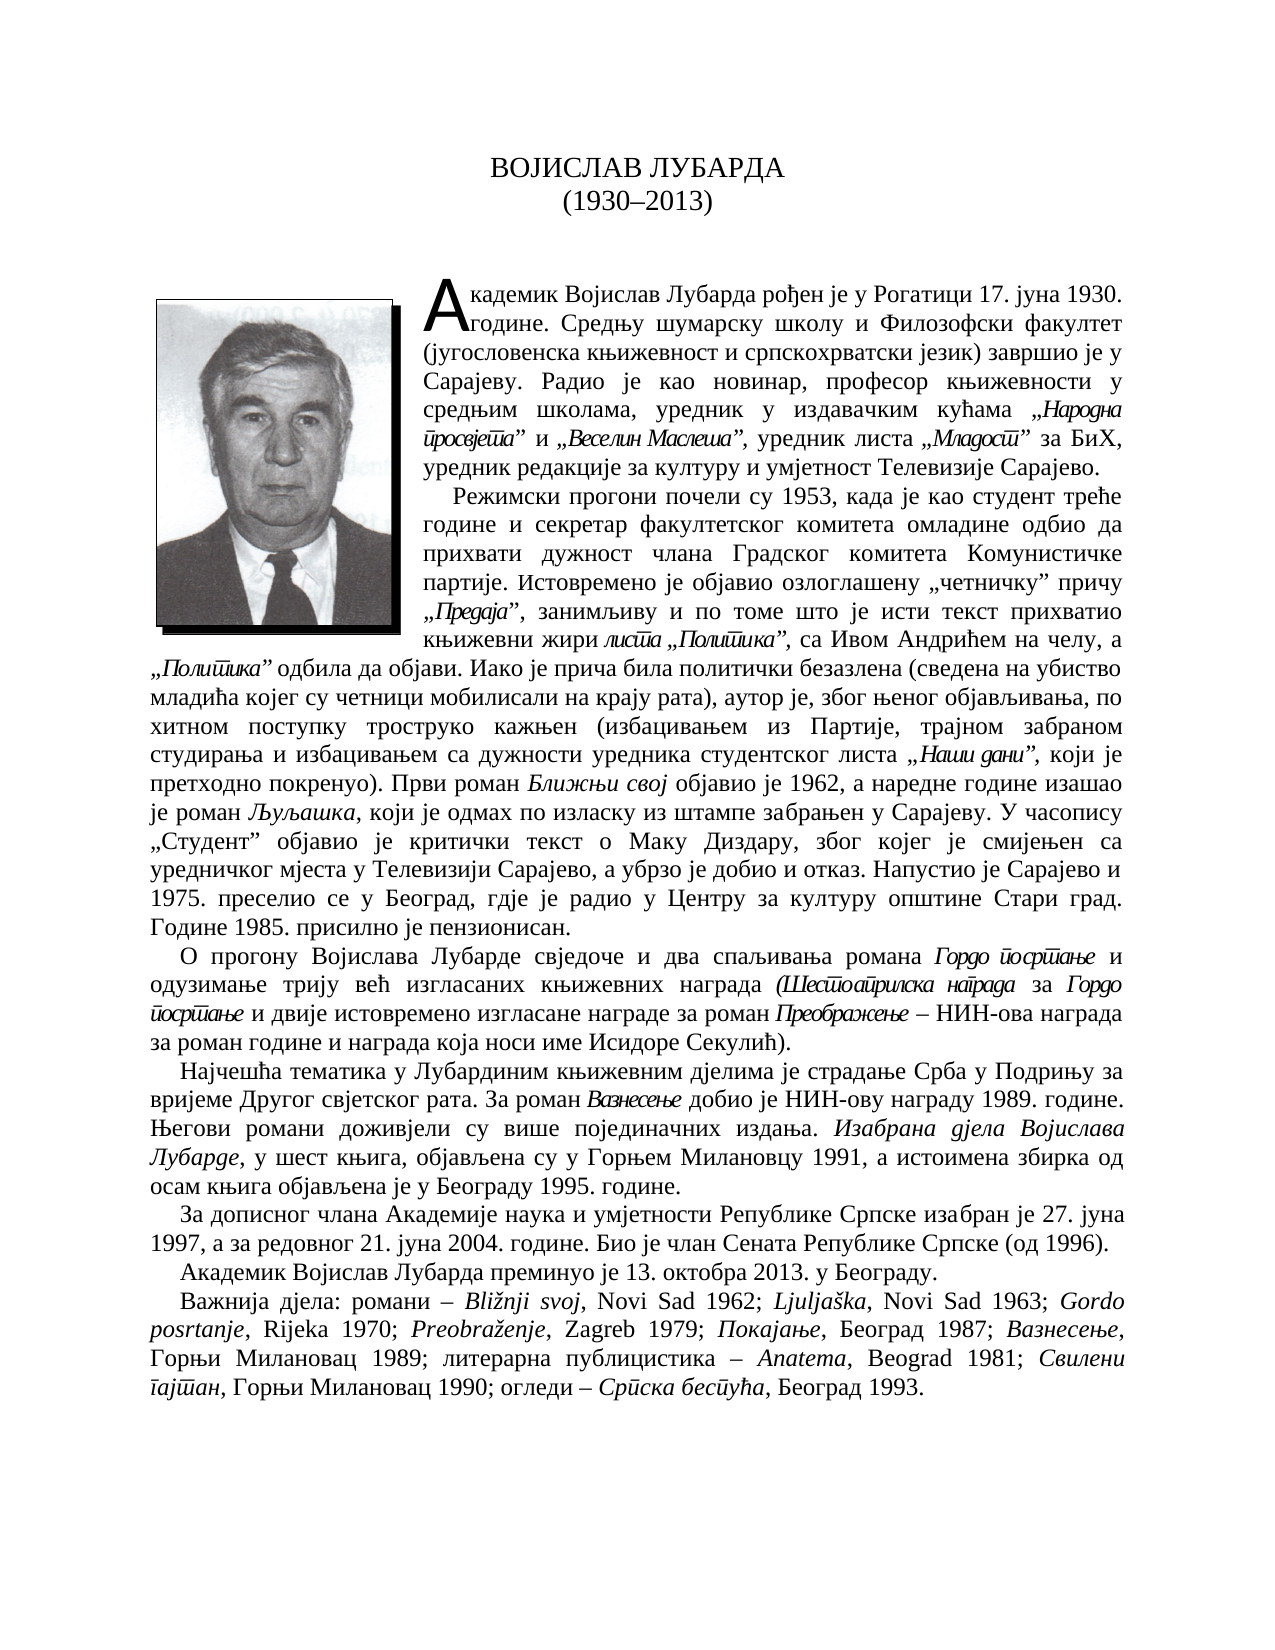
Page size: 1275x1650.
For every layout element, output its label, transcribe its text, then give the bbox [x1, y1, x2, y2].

text Важнија дјела: романи – Bližnji svoj, Novi Sad 1962; Ljuljaška, Novi Sad 1963; Gordo posrtanje, Rijeka 1970; Preobraženje, Zagreb 1979; Покајање, Београд 1987; Вазнесење, Горњи Милановац 1989; литерарна публицистика – Anatema, Beograd 1981; Свилени гајтан, Горњи Милановац 1990; огледи – Српска беспућа, Београд 1993. [150, 1286, 1125, 1401]
text Најчешћа тематика у Лубардиним књижевним дјелима је страдање Срба у Подрињу за вријеме Другог свјетског рата. За роман Вазнесење добио је НИН-ову награду 1989. године. Његови романи доживјели су више појединачних издања. Изабрана дјела Војислава Лубарде, у шест књига, објављена су у Горњем Милановцу 1991, а истоимена збирка од осам књига објављена је у Београду 1995. године. [150, 1056, 1125, 1199]
picture [157, 300, 392, 625]
text кадемик Војислав Лубарда рођен је у Рогатици 17. јуна 1930. године. Средњу шумарску школу и Филозофски факултет (југословенска књижевност и српскохрватски језик) завршио је у Сарајеву. Радио је као новинар, професор књижевности у средњим школама, уредник у издавачким кућама „Народна просвјета” и „Веселин Маслеша”, уредник листа „Младост” за БиХ, уредник редакције за културу и умјетност Телевизије Сарајево. [150, 279, 1123, 481]
text Режимски прогони почели су 1953, када је као студент треће године и секретар факултетског комитета омладине одбио да прихвати дужност члана Градског комитета Комунистичке партије. Истовремено је објавио озлоглашену „четничку” причу „Предаја”, занимљиву и по томе што је исти текст прихватио књижевни жири листа „Политика”, са Ивом Андрићем на челу, а „Политика” одбила да објави. Иако је прича била политички безазлена (сведена на убиство младића којег су четници мобилисали на крају рата), аутор је, због њеног објављивања, по хитном поступку троструко кажњен (избацивањем из Партије, трајном забраном студирања и избацивањем са дужности уредника студентског листа „Наши дани”, који је претходно покренуо). Први роман Ближњи свој објавио је 1962, а наредне године изашао је роман Љуљашка, који је одмах по изласку из штампе забрањен у Сарајеву. У часопису „Студент” објавио је критички текст о Маку Диздару, због којег је смијењен са уредничког мјеста у Телевизији Сарајево, а убрзо је добио и отказ. Напустио је Сарајево и 1975. преселио се у Београд, гдје је радио у Центру за културу општине Стари град. Године 1985. присилно је пензионисан. [150, 481, 1123, 941]
text За дописног члана Академије наука и умјетности Републике Српске изабран је 27. јуна 1997, а за редовног 21. јуна 2004. године. Био је члан Сената Републике Српске (од 1996). [150, 1199, 1125, 1257]
text (1930‒2013) [150, 183, 1125, 217]
text Академик Војислав Лубарда преминуо је 13. октобра 2013. у Београду. [150, 1257, 1125, 1286]
text ВОЈИСЛАВ ЛУБАРДА [150, 150, 1125, 183]
text О прогону Војислава Лубарде свједоче и два спаљивања романа Гордо посртање и одузимање трију већ изгласаних књижевних награда (Шестоаприлска награда за Гордо посртање и двије истовремено изгласане награде за роман Преображење – НИН-ова награда за роман године и награда која носи име Исидоре Секулић). [150, 941, 1123, 1056]
